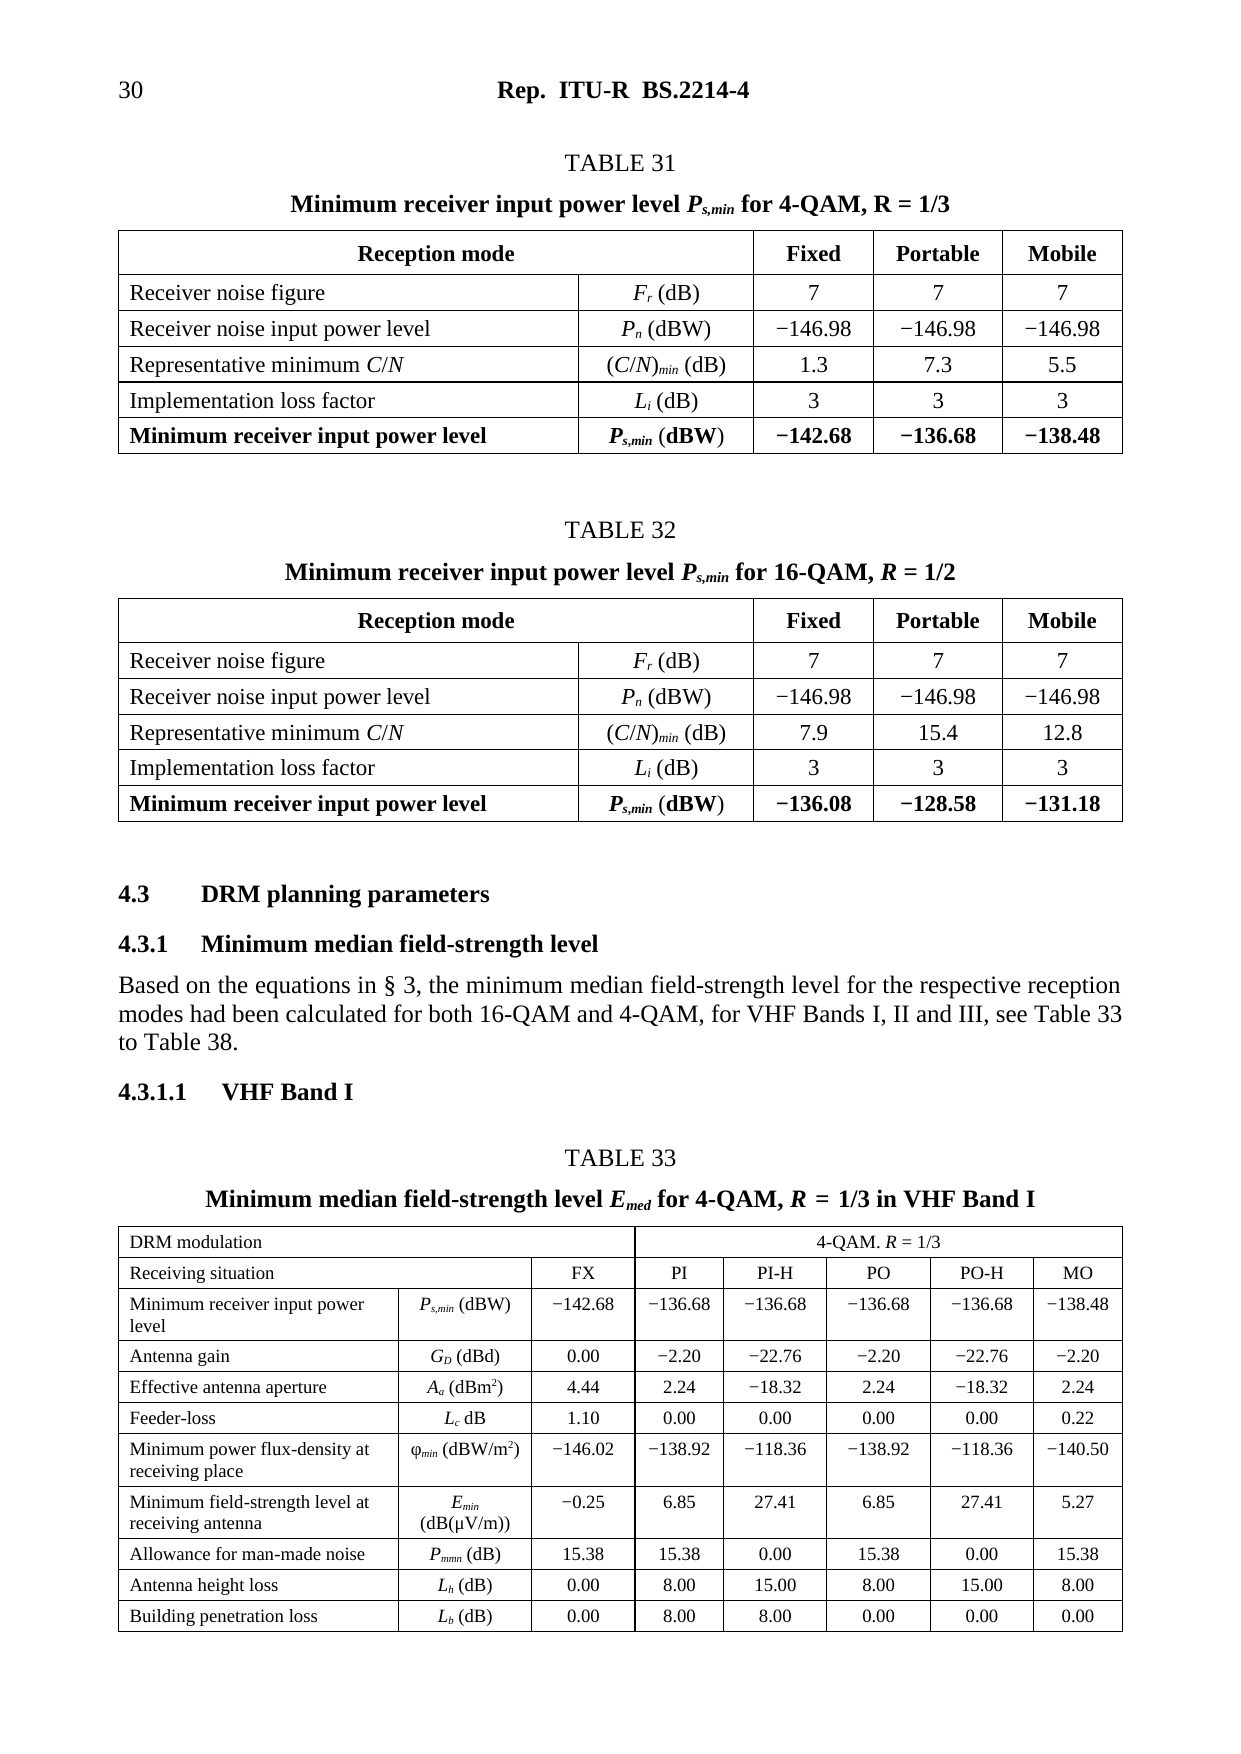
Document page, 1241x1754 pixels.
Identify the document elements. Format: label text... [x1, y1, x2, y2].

table_cell 0.22 [1034, 1403, 1122, 1433]
table_cell −136.08 [754, 786, 873, 821]
table_cell Receiver noise input power level [119, 311, 578, 346]
table_cell Pmmn (dB) [399, 1539, 531, 1569]
table_cell −140.50 [1034, 1434, 1122, 1486]
table_cell Pn (dBW) [579, 679, 753, 713]
table_cell 0.00 [532, 1570, 634, 1600]
text TABLE 32 [118, 516, 1122, 544]
table_header Portable [874, 231, 1002, 274]
table_cell 5.27 [1034, 1487, 1122, 1538]
table_cell 4.44 [532, 1372, 634, 1402]
table_cell −146.98 [754, 311, 873, 346]
table_cell 7 [1003, 643, 1122, 678]
table_cell PO-H [931, 1258, 1033, 1288]
subtitle 4.3 DRM planning parameters [118, 879, 1122, 908]
table_cell Minimum receiver input power level [119, 786, 578, 821]
table_cell PI-H [724, 1258, 826, 1288]
table_cell Ps,min (dBW) [399, 1289, 531, 1340]
table_cell Pn (dBW) [579, 311, 753, 346]
table_cell 3 [874, 750, 1002, 785]
table_cell −136.68 [827, 1289, 930, 1340]
table_cell Antenna height loss [119, 1570, 398, 1600]
table_cell Receiving situation [119, 1258, 531, 1288]
table_cell Fr (dB) [579, 275, 753, 310]
table_cell 7 [874, 643, 1002, 678]
table_cell −136.68 [636, 1289, 723, 1340]
table_cell Allowance for man-made noise [119, 1539, 398, 1569]
table_cell 0.00 [931, 1601, 1033, 1631]
table_cell 0.00 [827, 1403, 930, 1433]
table_cell 3 [754, 383, 873, 417]
table_cell −22.76 [931, 1341, 1033, 1371]
table_cell 3 [874, 383, 1002, 417]
table_cell 7 [1003, 275, 1122, 310]
table_header Reception mode [119, 231, 753, 274]
table_cell Li (dB) [579, 383, 753, 417]
subtitle 4.3.1.1 VHF Band I [118, 1077, 1122, 1106]
table_cell 1.3 [754, 347, 873, 381]
table_cell −118.36 [724, 1434, 826, 1486]
table_cell Lh (dB) [399, 1570, 531, 1600]
table_header Fixed [754, 231, 873, 274]
table_header Fixed [754, 599, 873, 642]
table_cell Ps,min (dBW) [579, 786, 753, 821]
table_cell 8.00 [827, 1570, 930, 1600]
table_cell −142.68 [754, 418, 873, 453]
table_cell 2.24 [636, 1372, 723, 1402]
text TABLE 33 [118, 1143, 1122, 1172]
table_cell 27.41 [931, 1487, 1033, 1538]
table_header Portable [874, 599, 1002, 642]
table_cell Implementation loss factor [119, 383, 578, 417]
table_cell FX [532, 1258, 634, 1288]
table_cell 5.5 [1003, 347, 1122, 381]
title Minimum receiver input power level Ps,min for 4-QAM, R = 1/3 [118, 189, 1122, 218]
table_cell 8.00 [636, 1601, 723, 1631]
table_cell −138.92 [636, 1434, 723, 1486]
table_cell φmin (dBW/m2) [399, 1434, 531, 1486]
table_cell 15.38 [827, 1539, 930, 1569]
table_cell Emin (dB(μV/m)) [399, 1487, 531, 1538]
table_header Mobile [1003, 231, 1122, 274]
title Minimum median field-strength level Emed for 4-QAM, R = 1/3 in VHF Band I [118, 1184, 1122, 1213]
table_cell −18.32 [931, 1372, 1033, 1402]
table_cell 3 [1003, 383, 1122, 417]
table_cell Minimum field-strength level at receiving antenna [119, 1487, 398, 1538]
table_cell (C/N)min (dB) [579, 347, 753, 381]
table_cell Fr (dB) [579, 643, 753, 678]
table_cell −2.20 [636, 1341, 723, 1371]
table_cell 3 [1003, 750, 1122, 785]
table_cell −0.25 [532, 1487, 634, 1538]
table_cell −128.58 [874, 786, 1002, 821]
table_cell Receiver noise input power level [119, 679, 578, 713]
table_cell −142.68 [532, 1289, 634, 1340]
table_cell Ps,min (dBW) [579, 418, 753, 453]
table_cell −2.20 [827, 1341, 930, 1371]
table_cell 0.00 [532, 1601, 634, 1631]
table_cell 7.3 [874, 347, 1002, 381]
table_cell −136.68 [874, 418, 1002, 453]
subtitle 4.3.1 Minimum median field-strength level [118, 929, 1122, 957]
table_header DRM modulation [119, 1227, 634, 1257]
table_cell −146.98 [874, 311, 1002, 346]
table_cell 15.00 [724, 1570, 826, 1600]
table_cell 7.9 [754, 715, 873, 749]
table_cell 15.38 [532, 1539, 634, 1569]
table_cell 15.38 [1034, 1539, 1122, 1569]
table_cell Representative minimum C/N [119, 347, 578, 381]
table_cell −146.02 [532, 1434, 634, 1486]
table_cell 0.00 [636, 1403, 723, 1433]
table_cell −138.92 [827, 1434, 930, 1486]
table_header 4-QAM. R = 1/3 [636, 1227, 1122, 1257]
table_cell Building penetration loss [119, 1601, 398, 1631]
table_cell Effective antenna aperture [119, 1372, 398, 1402]
text TABLE 31 [118, 148, 1122, 176]
table_cell −138.48 [1003, 418, 1122, 453]
table_cell 2.24 [827, 1372, 930, 1402]
table_cell −136.68 [931, 1289, 1033, 1340]
table_cell 6.85 [636, 1487, 723, 1538]
table_cell 15.4 [874, 715, 1002, 749]
table_cell −146.98 [1003, 679, 1122, 713]
table_cell 0.00 [931, 1539, 1033, 1569]
table_cell 8.00 [1034, 1570, 1122, 1600]
table_cell PO [827, 1258, 930, 1288]
table_cell −146.98 [874, 679, 1002, 713]
table_cell 7 [754, 275, 873, 310]
table_cell (C/N)min (dB) [579, 715, 753, 749]
table_cell Lc dB [399, 1403, 531, 1433]
table_cell −18.32 [724, 1372, 826, 1402]
table_cell Aa (dBm2) [399, 1372, 531, 1402]
table_cell Minimum receiver input power level [119, 418, 578, 453]
table_cell GD (dBd) [399, 1341, 531, 1371]
table_cell Representative minimum C/N [119, 715, 578, 749]
table_cell Lb (dB) [399, 1601, 531, 1631]
table_cell 0.00 [724, 1403, 826, 1433]
table_cell −136.68 [724, 1289, 826, 1340]
table_cell MO [1034, 1258, 1122, 1288]
table_cell 3 [754, 750, 873, 785]
table_cell 0.00 [724, 1539, 826, 1569]
table_cell 0.00 [827, 1601, 930, 1631]
table_cell −118.36 [931, 1434, 1033, 1486]
table_cell Receiver noise figure [119, 643, 578, 678]
table_cell 7 [874, 275, 1002, 310]
text Based on the equations in § 3, the minimum median field-strength level for the respective reception modes had been calculated for both 16-QAM and 4-QAM, for VHF Bands I, II and III, see Table 33 to Table 38. [118, 970, 1122, 1056]
table_cell 2.24 [1034, 1372, 1122, 1402]
table_cell −2.20 [1034, 1341, 1122, 1371]
table_header Mobile [1003, 599, 1122, 642]
table_cell −146.98 [1003, 311, 1122, 346]
table_cell Li (dB) [579, 750, 753, 785]
table_cell −22.76 [724, 1341, 826, 1371]
table_cell Receiver noise figure [119, 275, 578, 310]
title Minimum receiver input power level Ps,min for 16-QAM, R = 1/2 [118, 557, 1122, 586]
table_cell 7 [754, 643, 873, 678]
table_cell 1.10 [532, 1403, 634, 1433]
table_cell 12.8 [1003, 715, 1122, 749]
table_cell −138.48 [1034, 1289, 1122, 1340]
table_cell Feeder-loss [119, 1403, 398, 1433]
table_cell PI [636, 1258, 723, 1288]
table_cell 6.85 [827, 1487, 930, 1538]
table_cell −146.98 [754, 679, 873, 713]
table_cell 8.00 [636, 1570, 723, 1600]
table_cell Minimum receiver input power level [119, 1289, 398, 1340]
table_cell 0.00 [931, 1403, 1033, 1433]
table_cell Antenna gain [119, 1341, 398, 1371]
table_cell 15.38 [636, 1539, 723, 1569]
table_cell 0.00 [1034, 1601, 1122, 1631]
table_cell Implementation loss factor [119, 750, 578, 785]
table_header Reception mode [119, 599, 753, 642]
table_cell 8.00 [724, 1601, 826, 1631]
table_cell −131.18 [1003, 786, 1122, 821]
table_cell Minimum power flux-density at receiving place [119, 1434, 398, 1486]
table_cell 27.41 [724, 1487, 826, 1538]
table_cell 15.00 [931, 1570, 1033, 1600]
table_cell 0.00 [532, 1341, 634, 1371]
